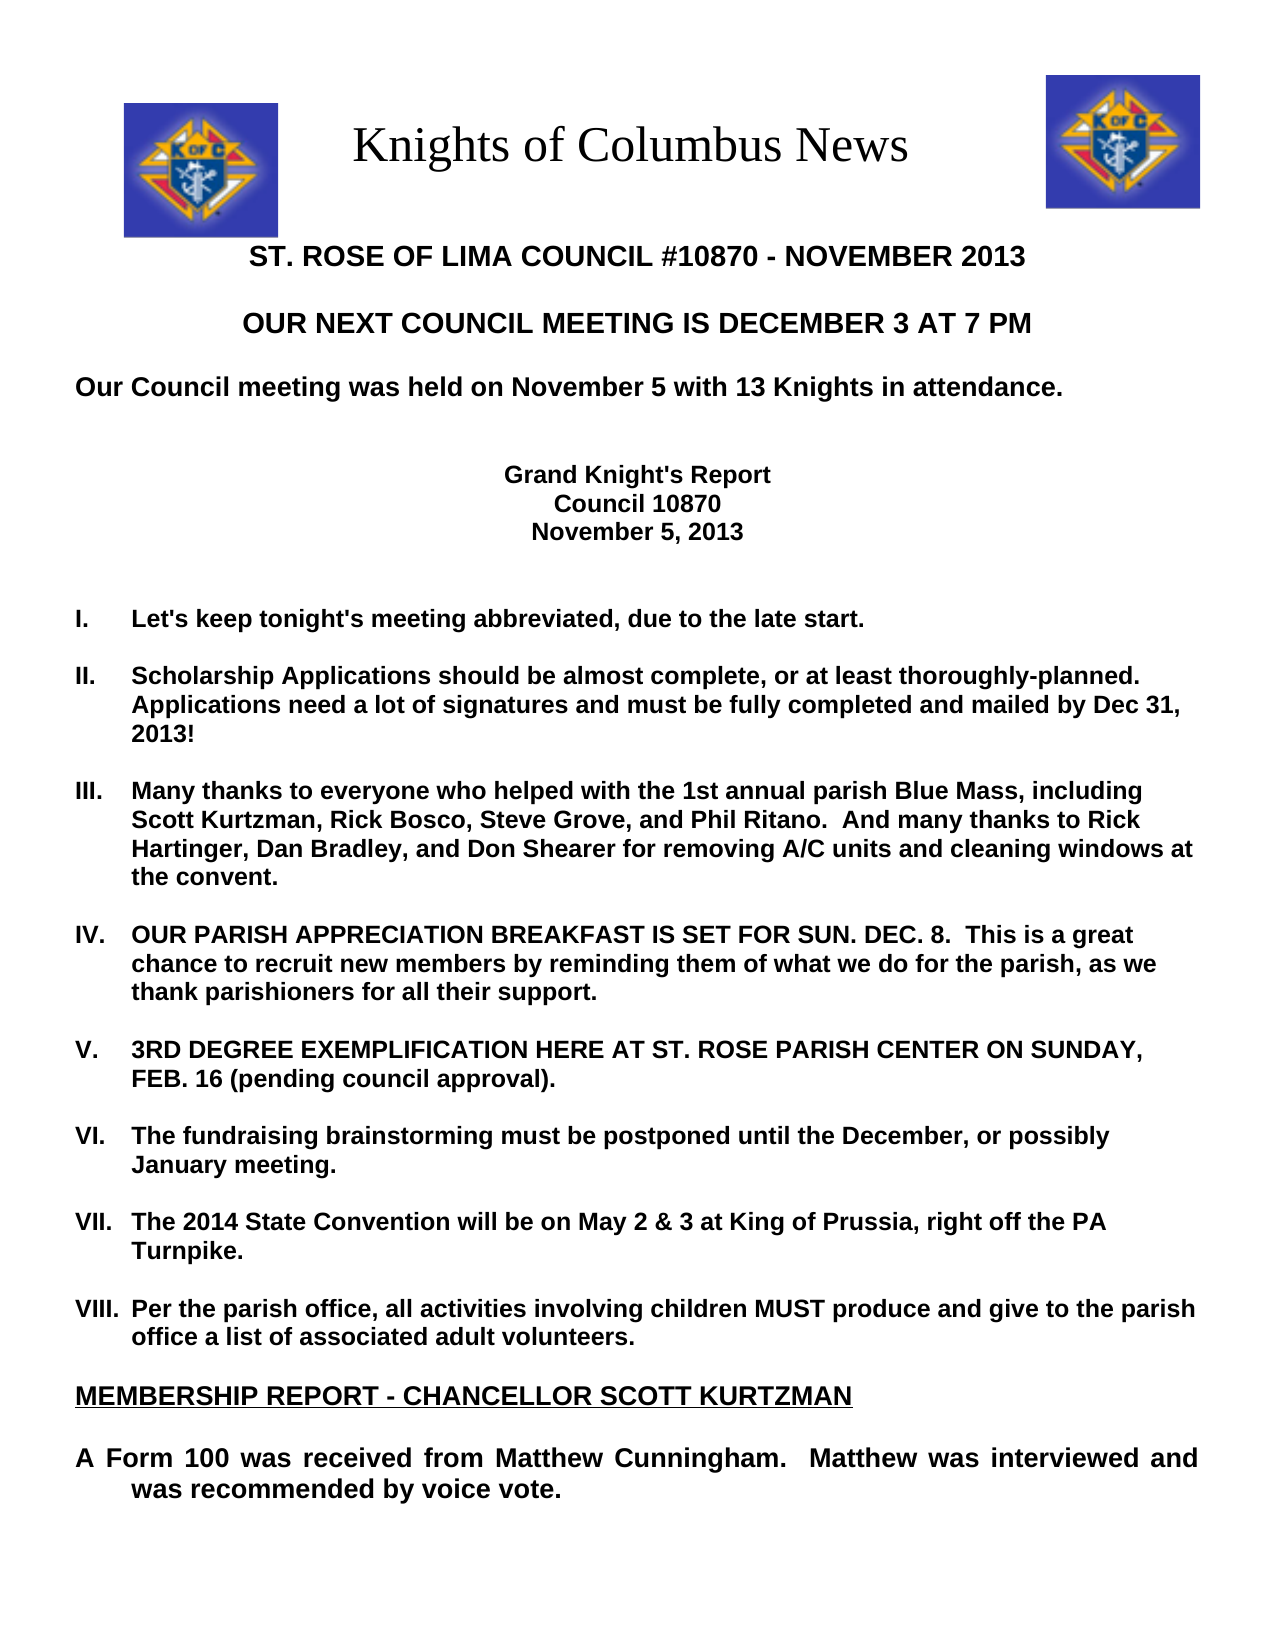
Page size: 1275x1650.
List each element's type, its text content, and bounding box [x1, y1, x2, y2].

text ST. ROSE OF LIMA COUNCIL #10870 - NOVEMBER 2013 [75, 239, 1200, 273]
text November 5, 2013 [75, 517, 1200, 546]
text OUR NEXT COUNCIL MEETING IS DECEMBER 3 AT 7 PM [75, 306, 1200, 340]
text Council 10870 [75, 488, 1200, 517]
text Our Council meeting was held on November 5 with 13 Knights in attendance. [75, 371, 1200, 402]
text V. 3RD DEGREE EXEMPLIFICATION HERE AT ST. ROSE PARISH CENTER ON SUNDAY, FEB. 16 (pending council approval). [75, 1035, 1200, 1092]
text IV. OUR PARISH APPRECIATION BREAKFAST IS SET FOR SUN. DEC. 8. This is a great chance to recruit new members by reminding them of what we do for the parish, as we thank parishioners for all their support. [75, 920, 1200, 1006]
picture [1045, 75, 1200, 211]
text VII. The 2014 State Convention will be on May 2 & 3 at King of Prussia, right off the PA Turnpike. [75, 1207, 1200, 1265]
text A Form 100 was received from Matthew Cunningham. Matthew was interviewed and was recommended by voice vote. [75, 1442, 1200, 1505]
text II. Scholarship Applications should be almost complete, or at least thoroughly-planned. Applications need a lot of signatures and must be fully completed and mailed by Dec 31, 2013! [75, 661, 1200, 747]
text Grand Knight's Report [75, 460, 1200, 488]
text MEMBERSHIP REPORT - CHANCELLOR SCOTT KURTZMAN [75, 1380, 1200, 1411]
text VIII. Per the parish office, all activities involving children MUST produce and give to the parish office a list of associated adult volunteers. [75, 1293, 1200, 1351]
picture [123, 103, 279, 240]
text III. Many thanks to everyone who helped with the 1st annual parish Blue Mass, including Scott Kurtzman, Rick Bosco, Steve Grove, and Phil Ritano. And many thanks to Rick Hartinger, Dan Bradley, and Don Shearer for removing A/C units and cleaning windows at the convent. [75, 776, 1200, 891]
text I. Let's keep tonight's meeting abbreviated, due to the late start. [75, 603, 1200, 632]
text VI. The fundraising brainstorming must be postponed until the December, or possibly January meeting. [75, 1121, 1200, 1178]
